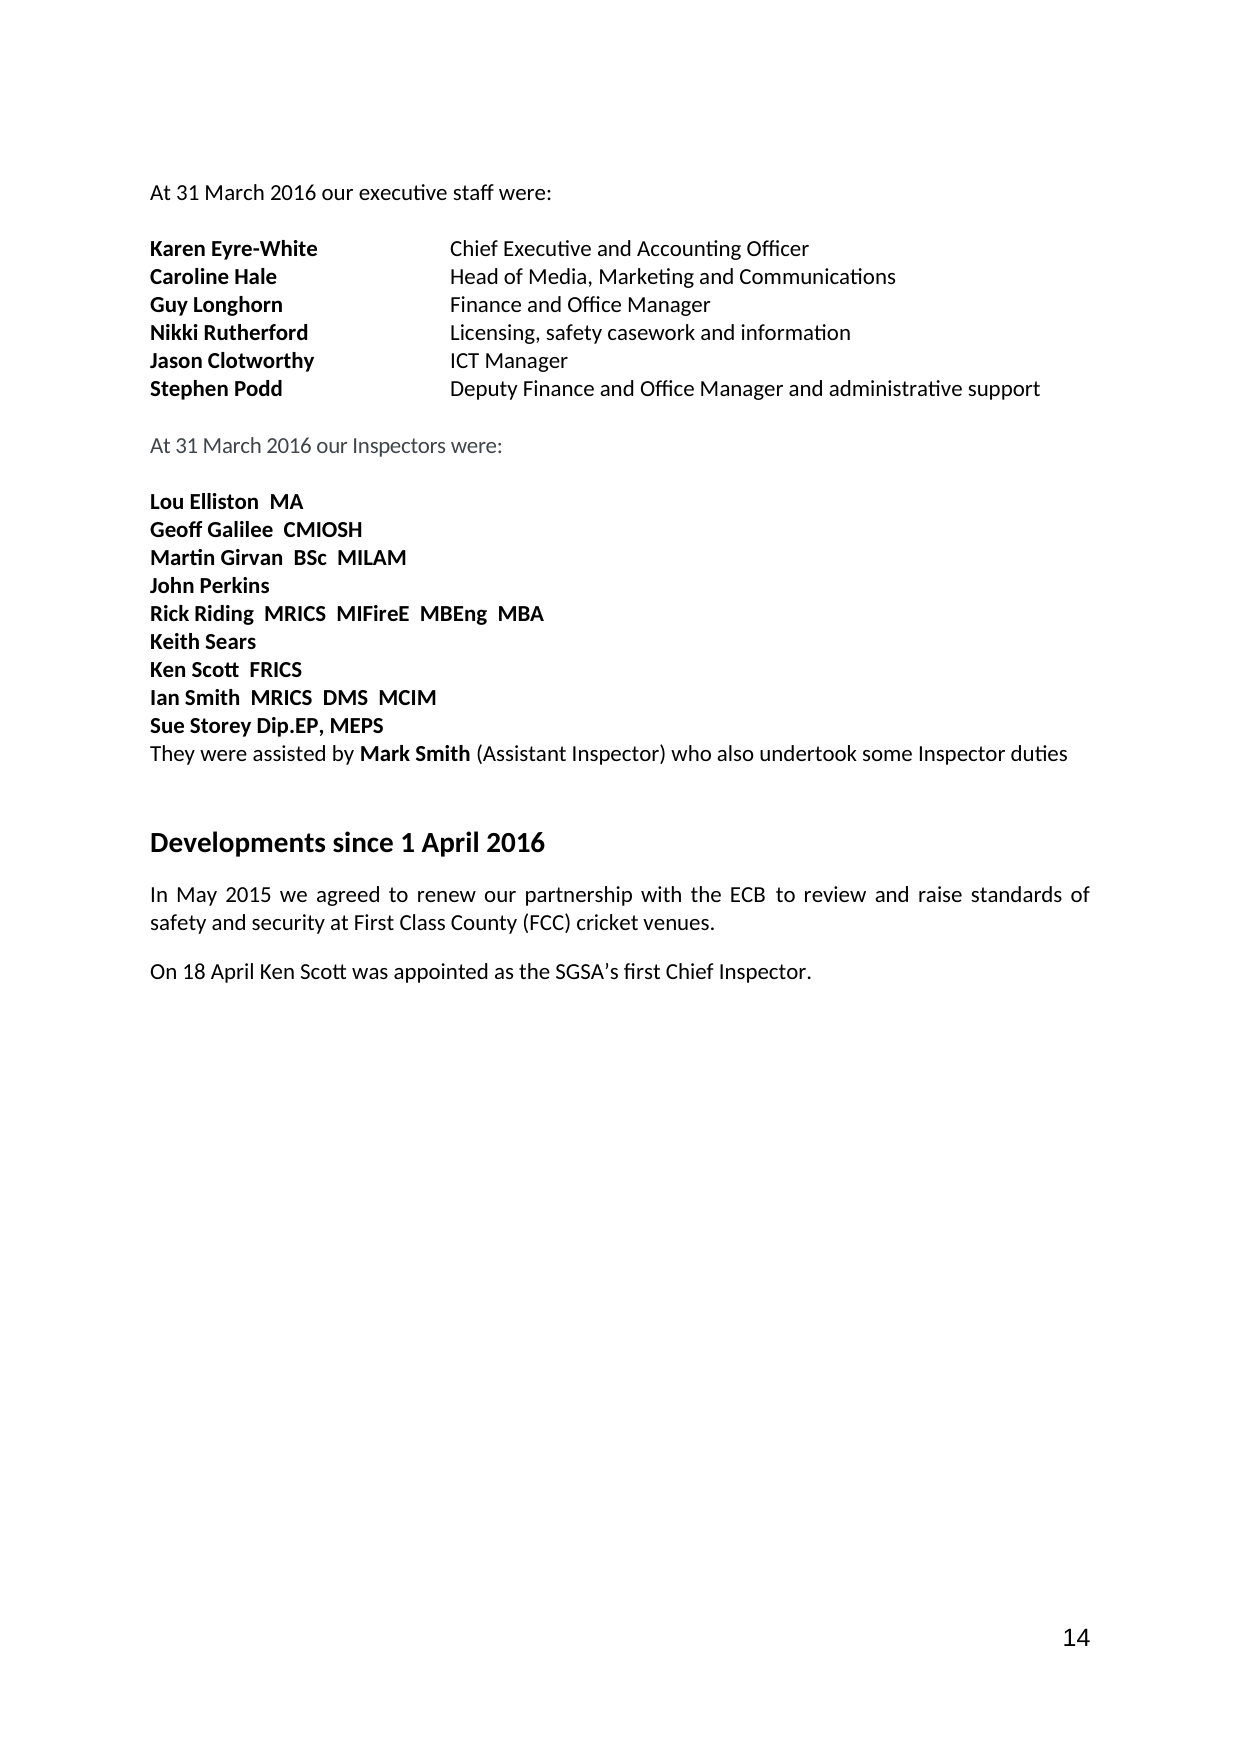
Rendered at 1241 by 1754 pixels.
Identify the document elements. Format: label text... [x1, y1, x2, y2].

text Martin Girvan BSc MILAM [150, 543, 1090, 571]
text Keith Sears [150, 627, 1090, 656]
text At 31 March 2016 our Inspectors were: [150, 430, 1090, 459]
text Guy Longhorn Finance and Office Manager [150, 290, 1090, 318]
text Nikki Rutherford Licensing, safety casework and information [150, 318, 1090, 346]
text Sue Storey Dip.EP, MEPS [150, 712, 1090, 739]
text John Perkins [150, 571, 1090, 599]
text Stephen Podd Deputy Finance and Office Manager and administrative support [150, 374, 1090, 402]
text Rick Riding MRICS MIFireE MBEng MBA [150, 599, 1090, 627]
text Caroline Hale Head of Media, Marketing and Communications [150, 262, 1090, 290]
text On 18 April Ken Scott was appointed as the SGSA’s first Chief Inspector. [150, 957, 1090, 985]
text Ian Smith MRICS DMS MCIM [150, 683, 1090, 712]
text Developments since 1 April 2016 [150, 824, 1090, 860]
text Lou Elliston MA [150, 487, 1090, 515]
text At 31 March 2016 our executive staff were: [150, 178, 1090, 206]
text They were assisted by Mark Smith (Assistant Inspector) who also undertook some Inspector duties [150, 739, 1090, 768]
text Jason Clotworthy ICT Manager [150, 346, 1090, 374]
text Geoff Galilee CMIOSH [150, 515, 1090, 543]
text Karen Eyre-White Chief Executive and Accounting Officer [150, 234, 1090, 262]
text In May 2015 we agreed to renew our partnership with the ECB to review and raise standards of safety and security at First Class County (FCC) cricket venues. [150, 881, 1090, 937]
text Ken Scott FRICS [150, 656, 1090, 683]
